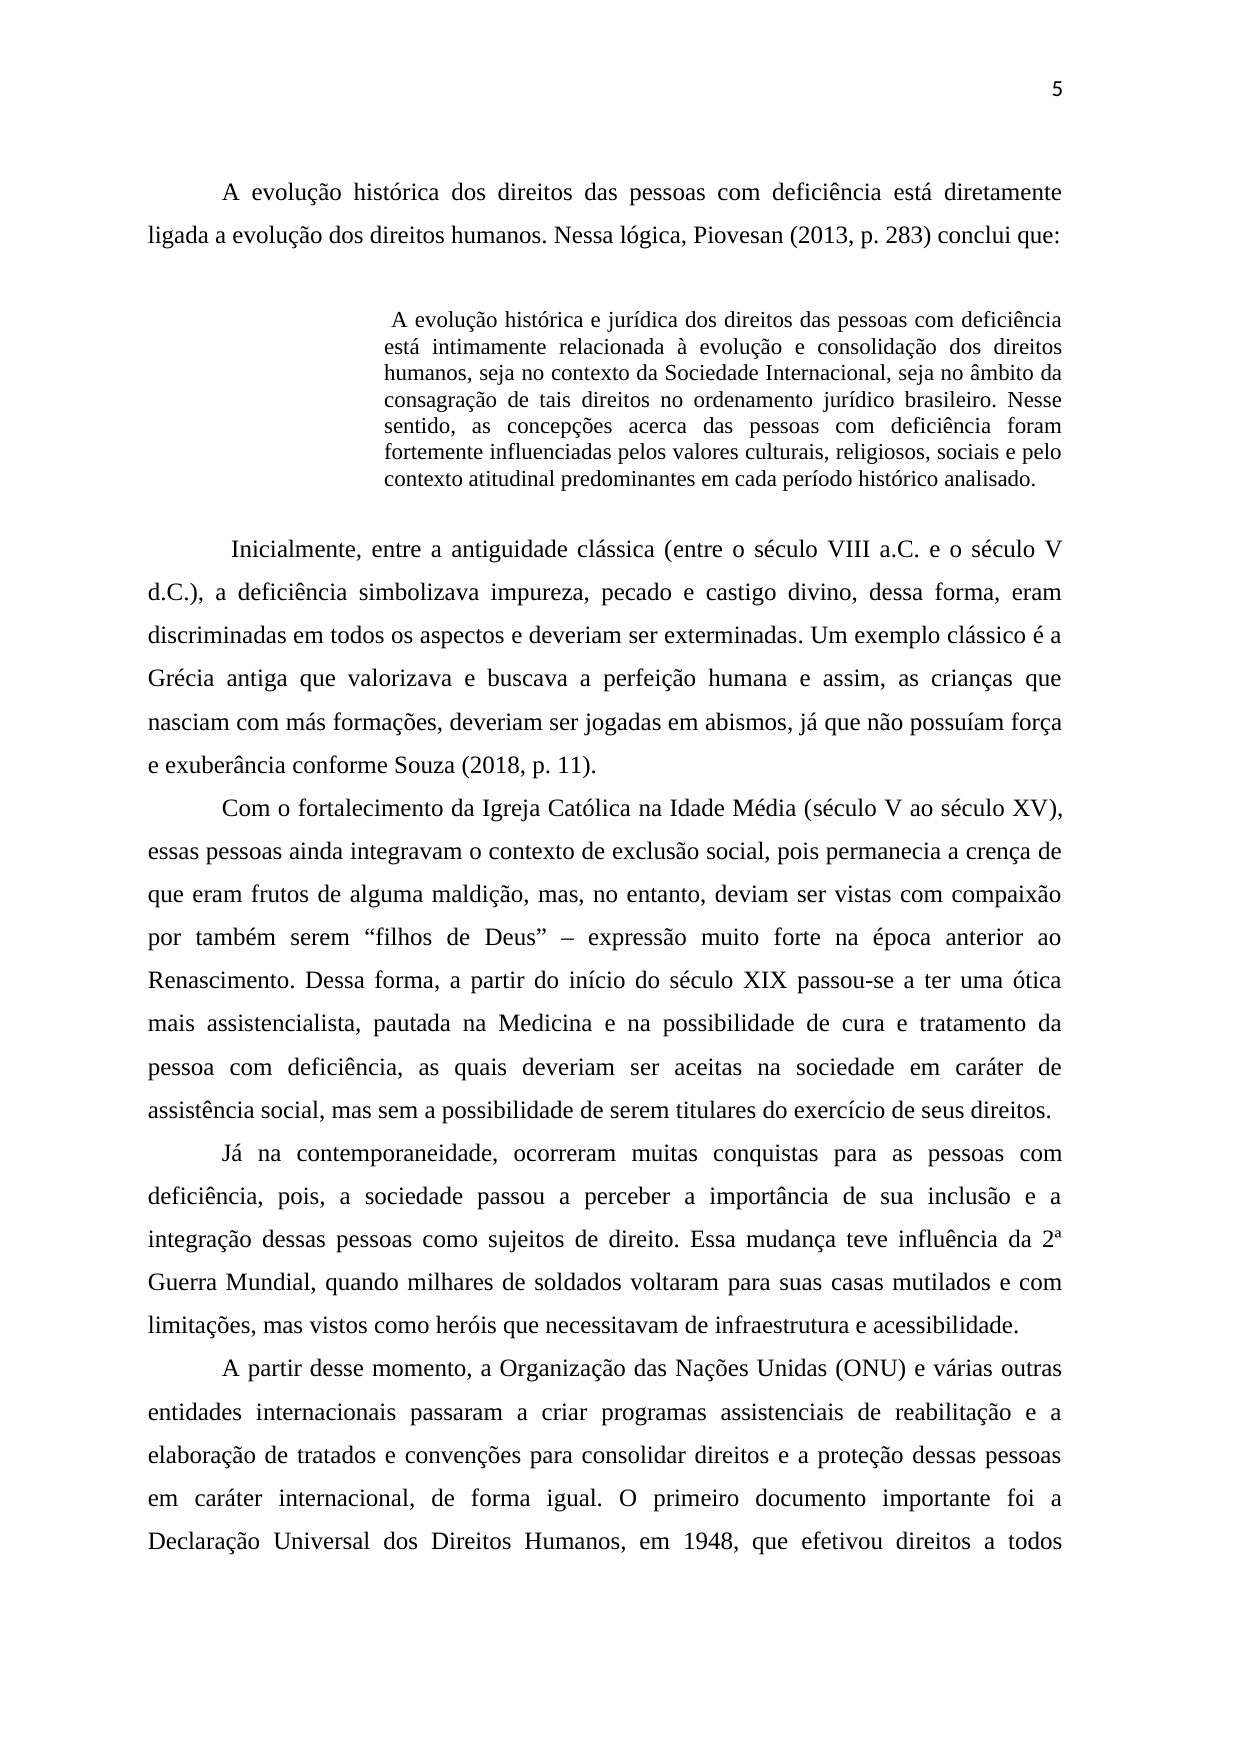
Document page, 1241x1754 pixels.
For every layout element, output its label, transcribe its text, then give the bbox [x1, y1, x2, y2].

text Inicialmente, entre a antiguidade clássica (entre o século VIII a.C. e o século V d.C.), a deficiência simbolizava impureza, pecado e castigo divino, dessa forma, eram discriminadas em todos os aspectos e deveriam ser exterminadas. Um exemplo clássico é a Grécia antiga que valorizava e buscava a perfeição humana e assim, as crianças que nasciam com más formações, deveriam ser jogadas em abismos, já que não possuíam força e exuberância conforme Souza (2018, p. 11). [148, 534, 1063, 778]
text A evolução histórica dos direitos das pessoas com deficiência está diretamente ligada a evolução dos direitos humanos. Nessa lógica, Piovesan (2013, p. 283) conclui que: [148, 177, 1063, 249]
text Com o fortalecimento da Igreja Católica na Idade Média (século V ao século XV), essas pessoas ainda integravam o contexto de exclusão social, pois permanecia a crença de que eram frutos de alguma maldição, mas, no entanto, deviam ser vistas com compaixão por também serem “filhos de Deus” – expressão muito forte na época anterior ao Renascimento. Dessa forma, a partir do início do século XIX passou-se a ter uma ótica mais assistencialista, pautada na Medicina e na possibilidade de cura e tratamento da pessoa com deficiência, as quais deveriam ser aceitas na sociedade em caráter de assistência social, mas sem a possibilidade de serem titulares do exercício de seus direitos. [148, 793, 1063, 1123]
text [148, 1353, 1063, 1555]
text A evolução histórica e jurídica dos direitos das pessoas com deficiência está intimamente relacionada à evolução e consolidação dos direitos humanos, seja no contexto da Sociedade Internacional, seja no âmbito da consagração de tais direitos no ordenamento jurídico brasileiro. Nesse sentido, as concepções acerca das pessoas com deficiência foram fortemente influenciadas pelos valores culturais, religiosos, sociais e pelo contexto atitudinal predominantes em cada período histórico analisado. [384, 307, 1063, 491]
text Já na contemporaneidade, ocorreram muitas conquistas para as pessoas com deficiência, pois, a sociedade passou a perceber a importância de sua inclusão e a integração dessas pessoas como sujeitos de direito. Essa mudança teve influência da 2ª Guerra Mundial, quando milhares de soldados voltaram para suas casas mutilados e com limitações, mas vistos como heróis que necessitavam de infraestrutura e acessibilidade. [148, 1138, 1063, 1339]
